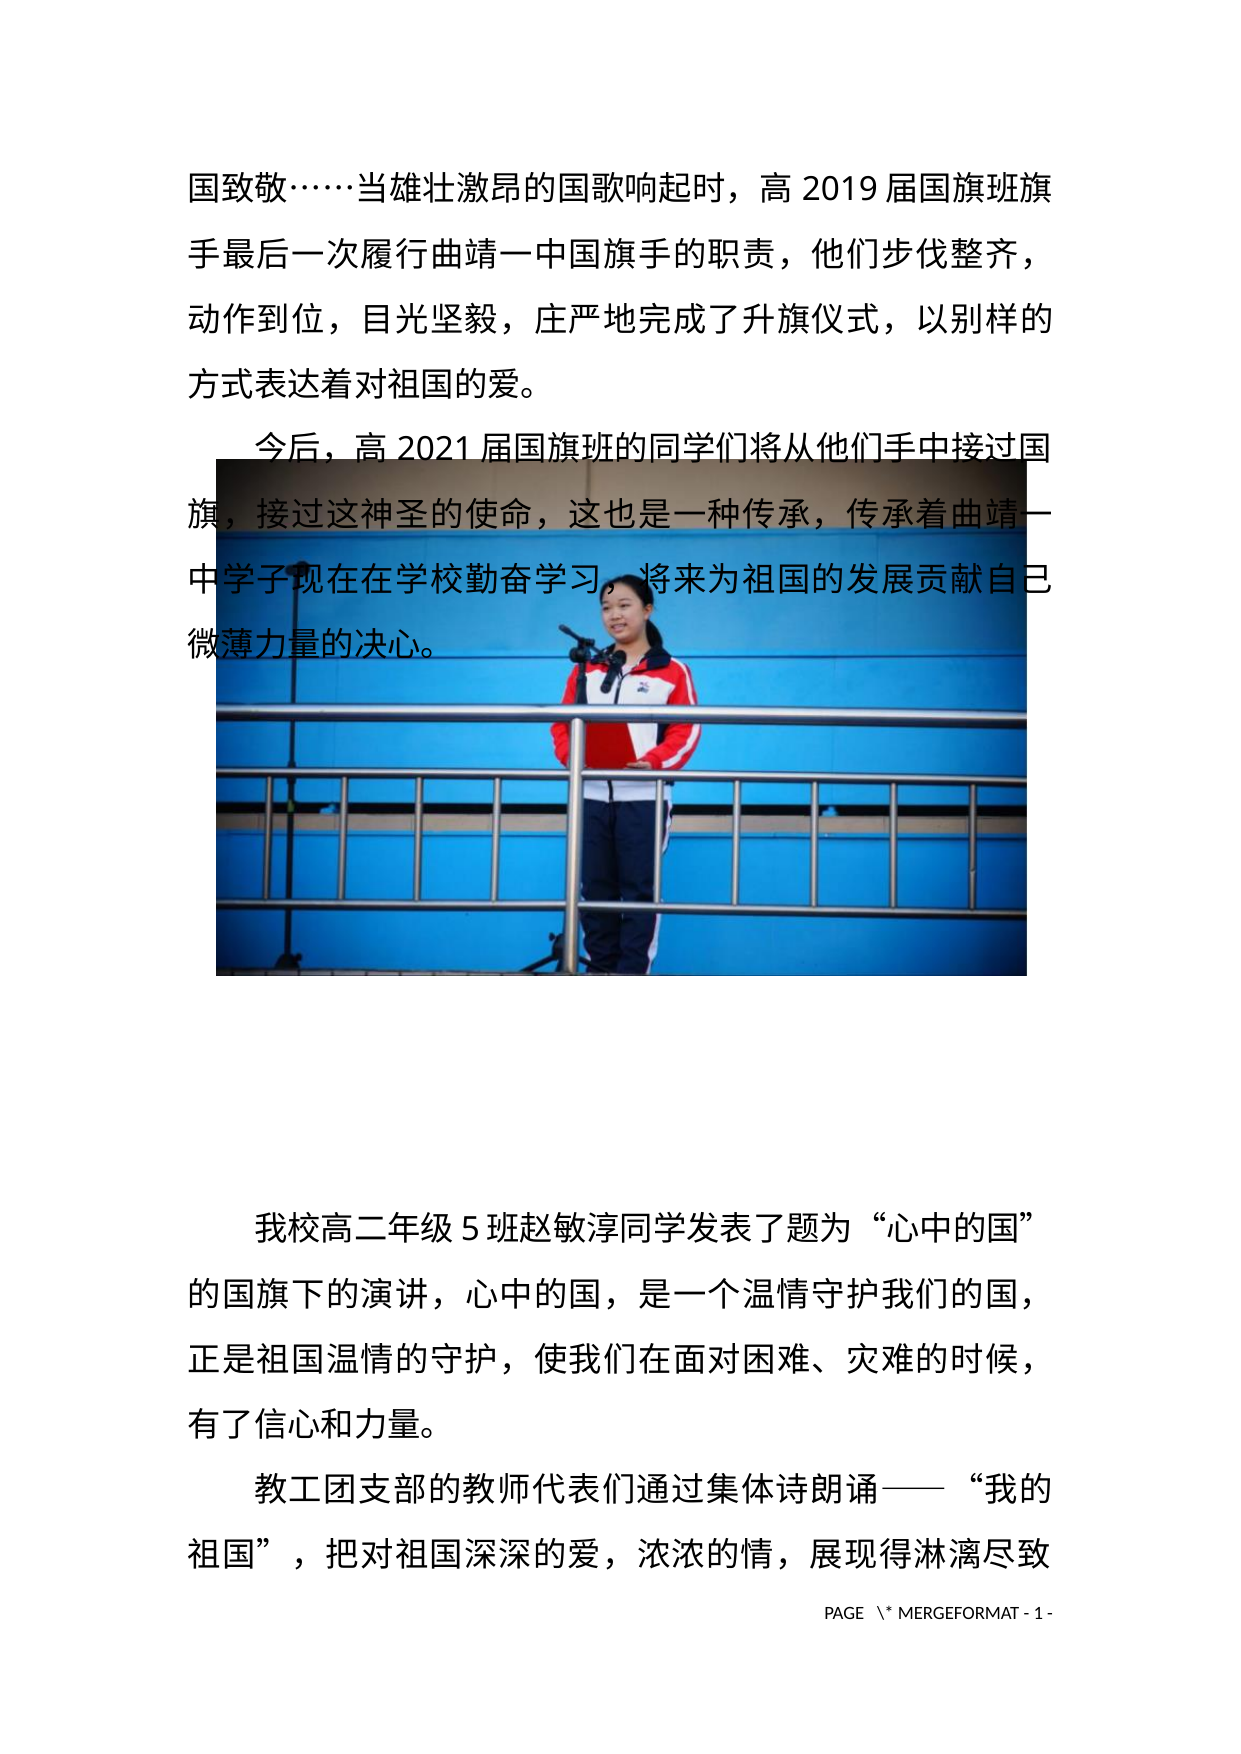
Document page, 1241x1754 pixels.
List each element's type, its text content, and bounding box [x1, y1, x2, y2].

text 我校高二年级5班赵敏淳同学发表了题为“心中的国”的国旗下的演讲，心中的国，是一个温情守护我们的国，正是祖国温情的守护，使我们在面对困难、灾难的时候，有了信心和力量。 [187, 1194, 1053, 1454]
picture [216, 674, 1028, 976]
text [187, 1454, 1053, 1584]
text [187, 154, 1053, 414]
text 今后，高 2021届国旗班的同学们将从他们手中接过国旗，接过这神圣的使命，这也是一种传承，传承着曲靖一中学子现在在学校勤奋学习，将来为祖国的发展贡献自己微薄力量的决心。 [187, 414, 1053, 674]
